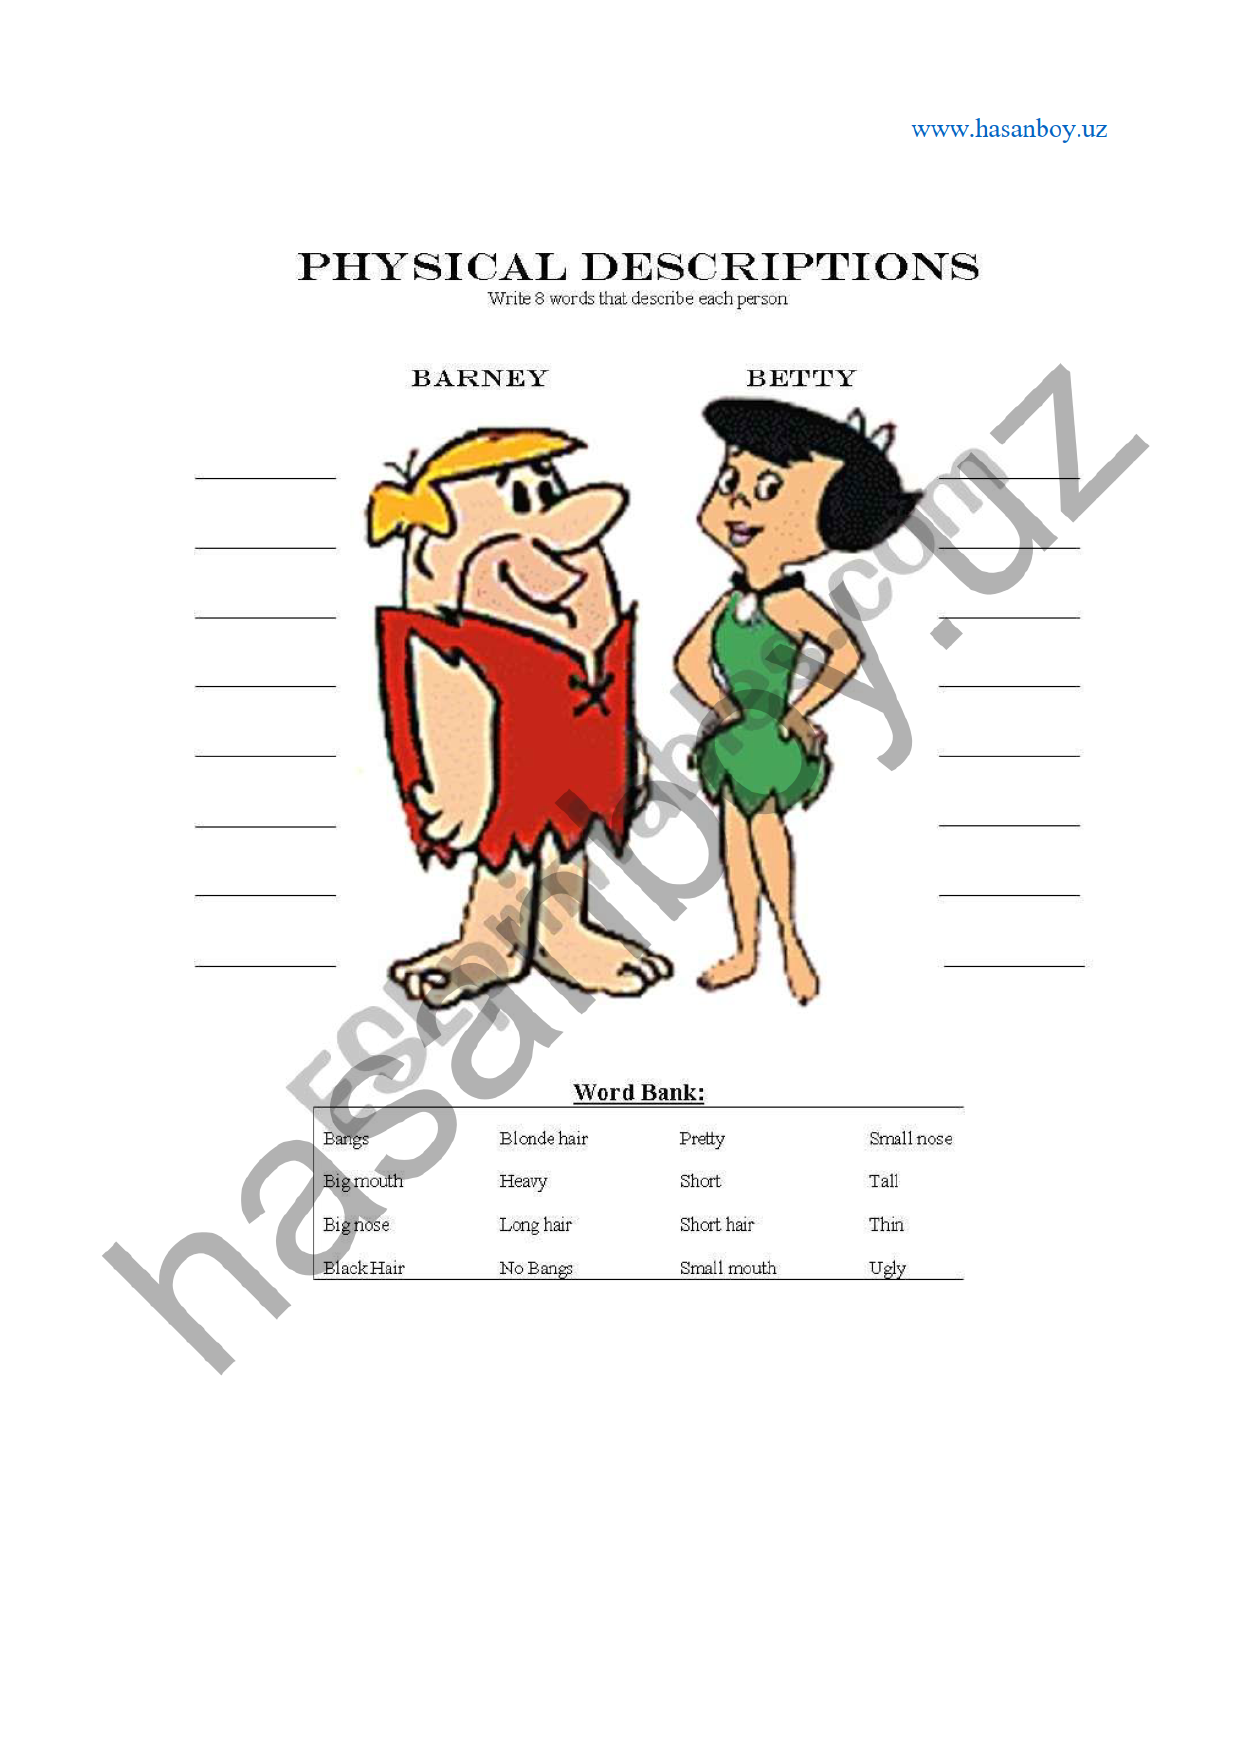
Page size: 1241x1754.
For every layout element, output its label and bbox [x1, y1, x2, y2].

picture [59, 59, 1188, 1655]
